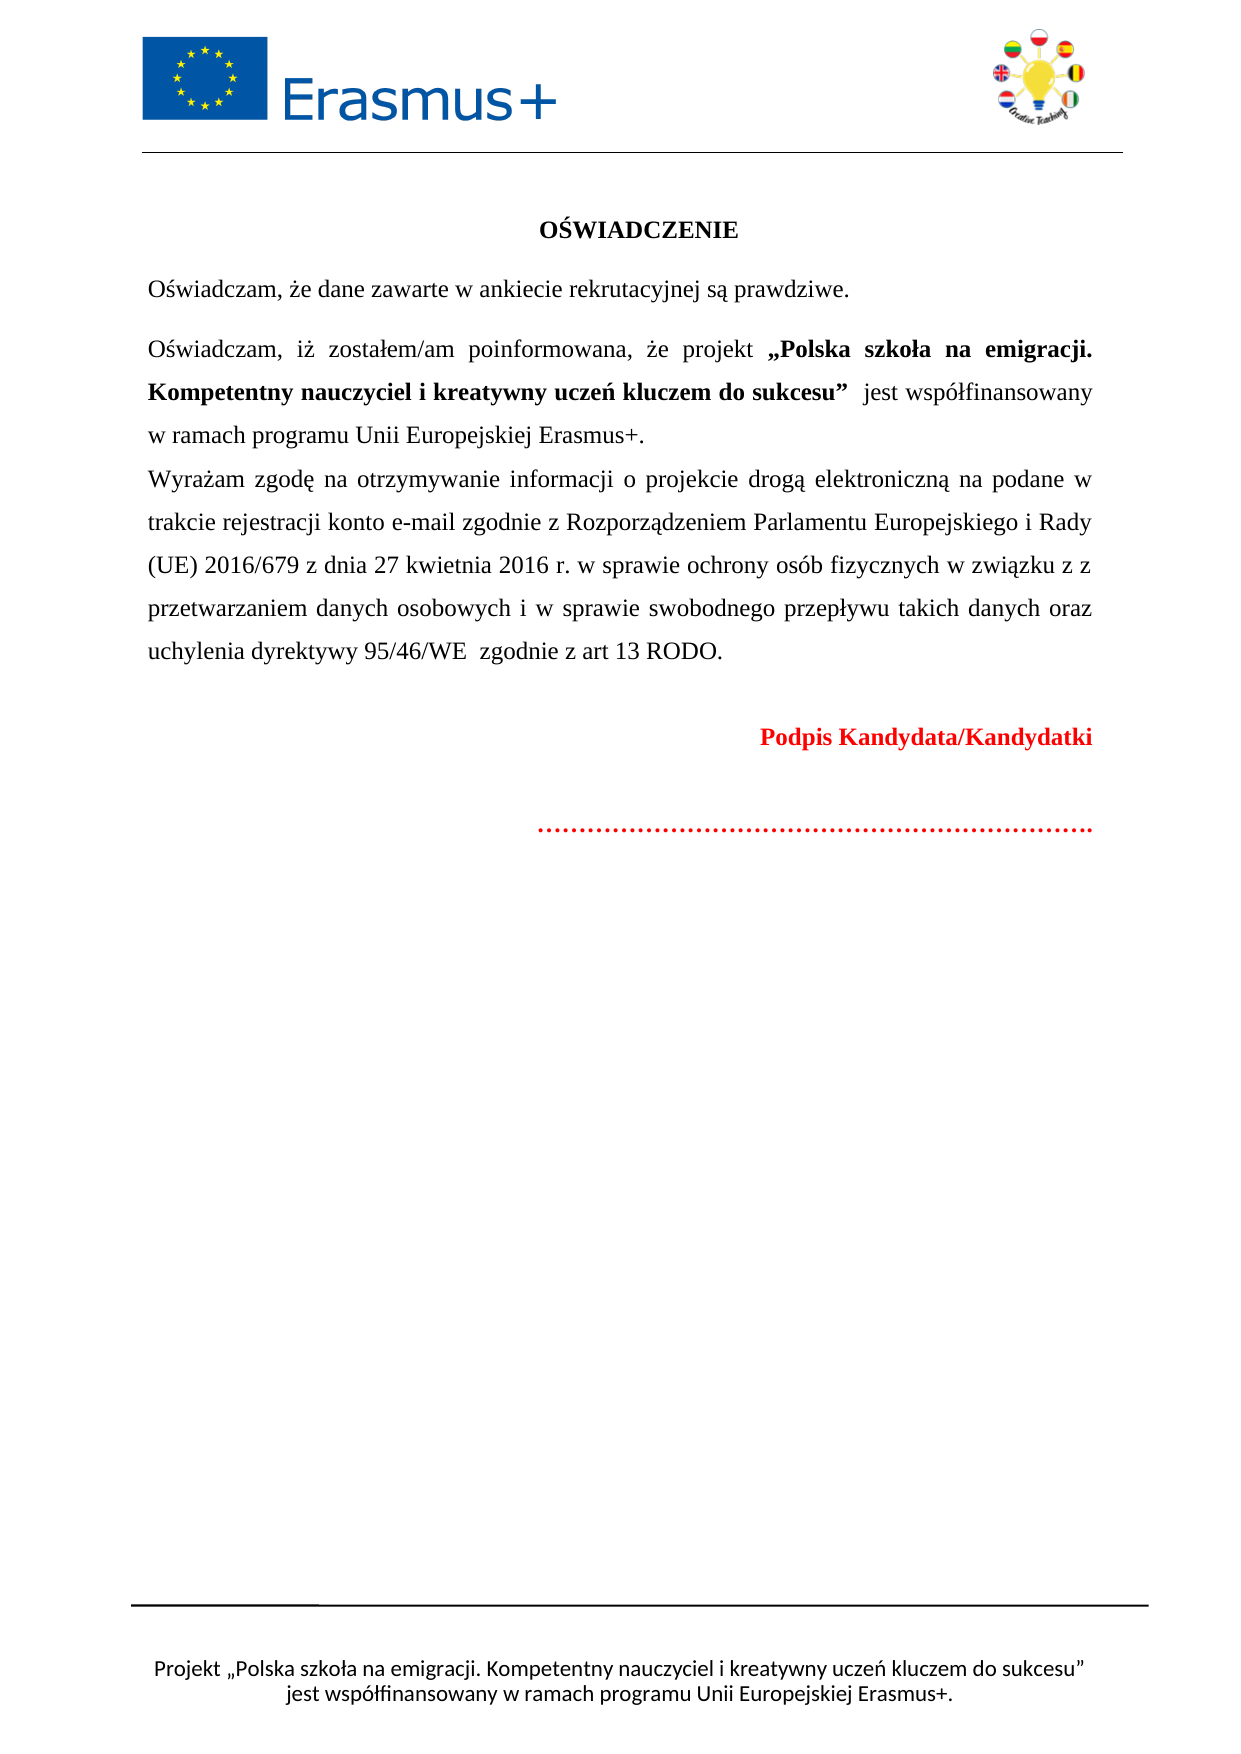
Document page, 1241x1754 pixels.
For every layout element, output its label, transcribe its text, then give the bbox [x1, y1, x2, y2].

picture [993, 29, 1088, 125]
text Oświadczam, iż zostałem/am poinformowana, że projekt „Polska szkoła na emigracji. Kompetentny nauczyciel i kreatywny uczeń kluczem do sukcesu” jest współfinansowany w ramach programu Unii Europejskiej Erasmus+. [148, 334, 1093, 449]
text OŚWIADCZENIE [185, 215, 1093, 243]
picture [118, 12, 580, 144]
text …………………………………………………………. [148, 809, 1093, 837]
text Oświadczam, że dane zawarte w ankiecie rekrutacyjnej są prawdziwe. [148, 274, 1093, 303]
text Podpis Kandydata/Kandydatki [148, 722, 1093, 751]
text Wyrażam zgodę na otrzymywanie informacji o projekcie drogą elektroniczną na podane w trakcie rejestracji konto e-mail zgodnie z Rozporządzeniem Parlamentu Europejskiego i Rady (UE) 2016/679 z dnia 27 kwietnia 2016 r. w sprawie ochrony osób fizycznych w związku z z przetwarzaniem danych osobowych i w sprawie swobodnego przepływu takich danych oraz uchylenia dyrektywy 95/46/WE zgodnie z art 13 RODO. [148, 464, 1093, 665]
